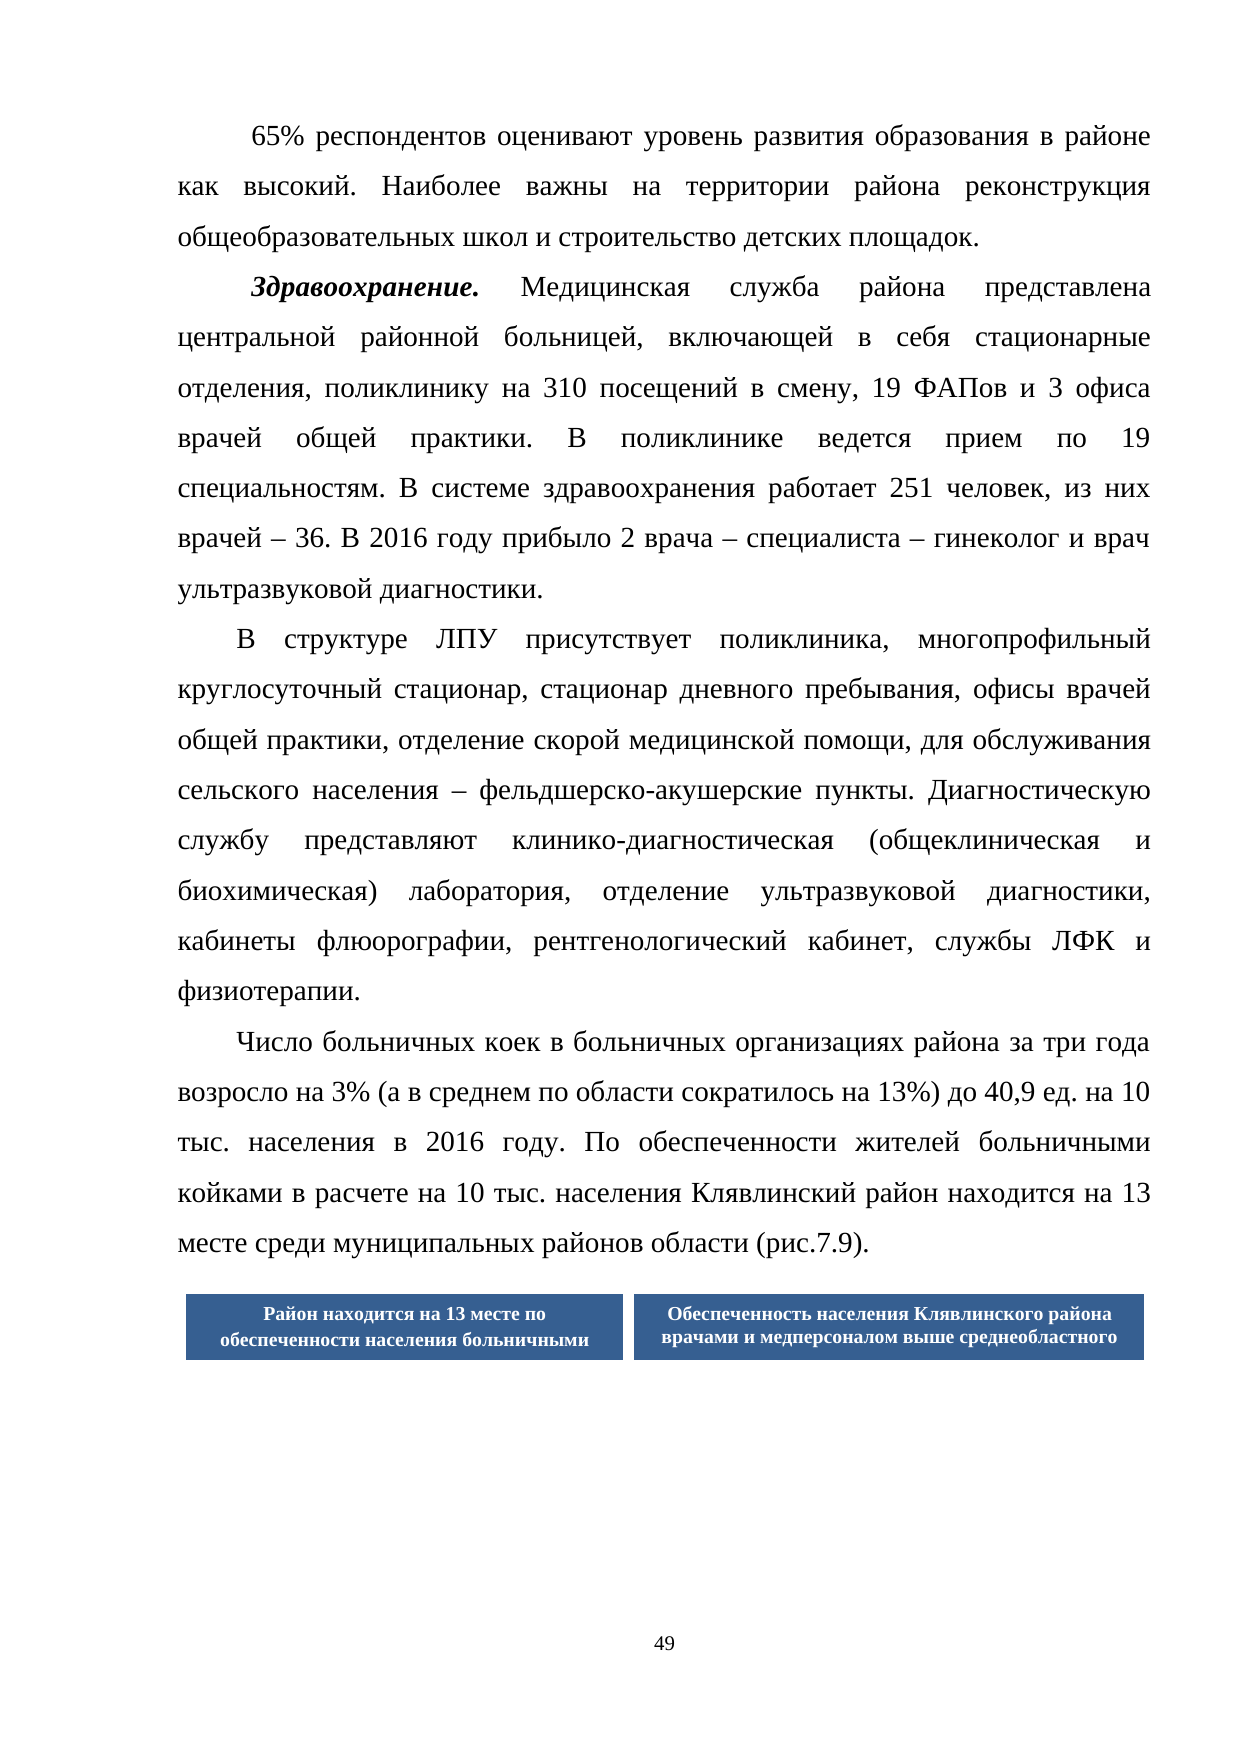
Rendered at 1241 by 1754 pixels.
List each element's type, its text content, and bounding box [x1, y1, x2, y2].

text В структуре ЛПУ присутствует поликлиника, многопрофильный круглосуточный стационар, стационар дневного пребывания, офисы врачей общей практики, отделение скорой медицинской помощи, для обслуживания сельского населения – фельдшерско-акушерские пункты. Диагностическую службу представляют клинико-диагностическая (общеклиническая и биохимическая) лаборатория, отделение ультразвуковой диагностики, кабинеты флюорографии, рентгенологический кабинет, службы ЛФК и физиотерапии. [177, 621, 1152, 1007]
text 65% респондентов оценивают уровень развития образования в районе как высокий. Наиболее важны на территории района реконструкция общеобразовательных школ и строительство детских площадок. [177, 118, 1152, 252]
text Число больничных коек в больничных организациях района за три года возросло на 3% (а в среднем по области сократилось на 13%) до 40,9 ед. на 10 тыс. населения в 2016 году. По обеспеченности жителей больничными койками в расчете на 10 тыс. населения Клявлинский район находится на 13 месте среди муниципальных районов области (рис.7.9). [177, 1024, 1152, 1258]
text Здравоохранение. Медицинская служба района представлена центральной районной больницей, включающей в себя стационарные отделения, поликлинику на 310 посещений в смену, 19 ФАПов и 3 офиса врачей общей практики. В поликлинике ведется прием по 19 специальностям. В системе здравоохранения работает 251 человек, из них врачей – 36. В 2016 году прибыло 2 врача – специалиста – гинеколог и врач ультразвуковой диагностики. [177, 269, 1152, 604]
